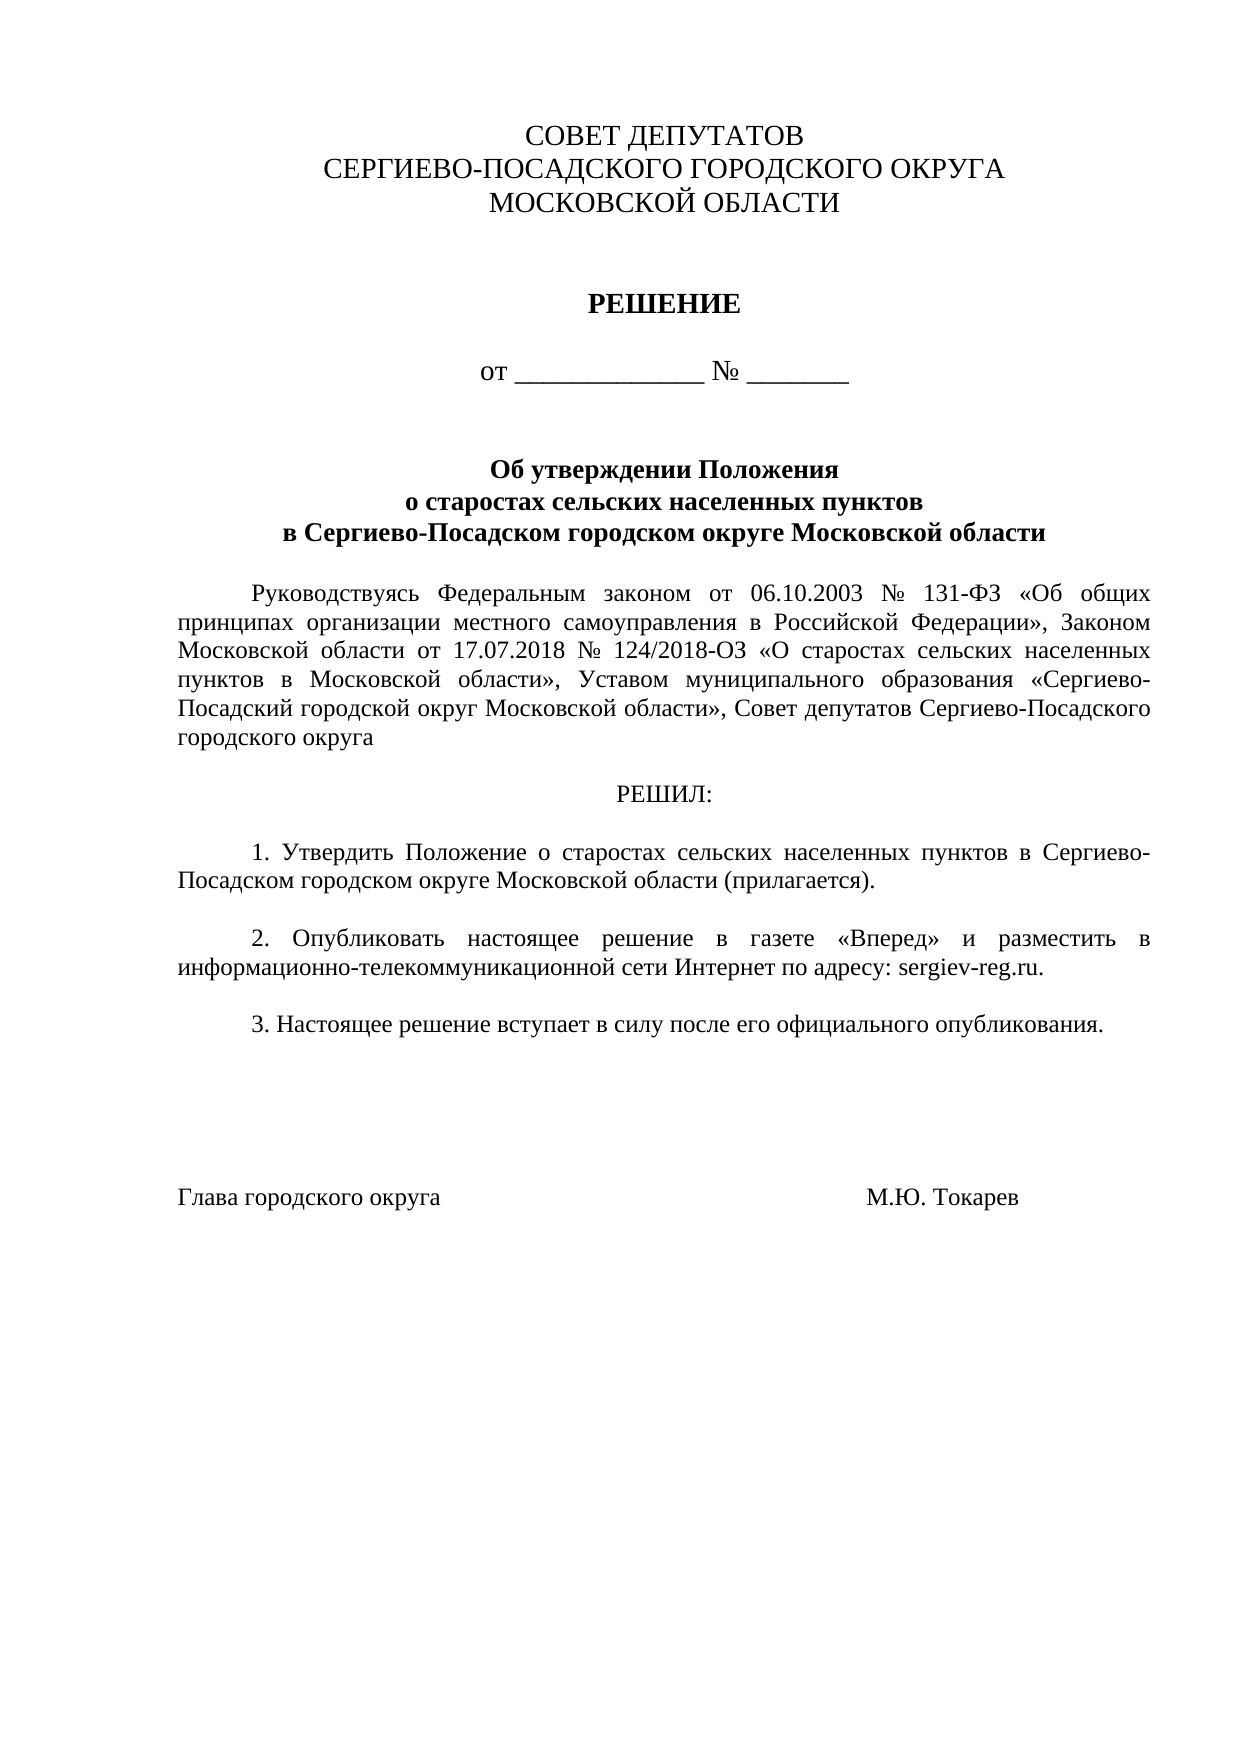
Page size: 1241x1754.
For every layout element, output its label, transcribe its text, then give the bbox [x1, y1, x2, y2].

text 3. Настоящее решение вступает в силу после его официального опубликования. [177, 1009, 1152, 1038]
text Об утверждении Положения [177, 453, 1152, 485]
text 2. Опубликовать настоящее решение в газете «Вперед» и разместить в информационно-телекоммуникационной сети Интернет по адресу: sergiev-reg.ru. [177, 923, 1152, 981]
text РЕШИЛ: [177, 779, 1152, 808]
text в Сергиево-Посадском городском округе Московской области [177, 516, 1152, 547]
text Руководствуясь Федеральным законом от 06.10.2003 № 131-ФЗ «Об общих принципах организации местного самоуправления в Российской Федерации», Законом Московской области от 17.07.2018 № 124/2018-ОЗ «О старостах сельских населенных пунктов в Московской области», Уставом муниципального образования «Сергиево-Посадский городской округ Московской области», Совет депутатов Сергиево-Посадского городского округа [177, 578, 1152, 751]
text Глава городского округа М.Ю. Токарев [177, 1182, 1152, 1211]
text МОСКОВСКОЙ ОБЛАСТИ [177, 185, 1152, 219]
text о старостах сельских населенных пунктов [177, 485, 1152, 516]
text СОВЕТ ДЕПУТАТОВ [177, 118, 1152, 152]
text 1. Утвердить Положение о старостах сельских населенных пунктов в Сергиево-Посадском городском округе Московской области (прилагается). [177, 837, 1152, 894]
text СЕРГИЕВО-ПОСАДСКОГО ГОРОДСКОГО ОКРУГА [177, 152, 1152, 185]
text от _____________ № _______ [177, 353, 1152, 386]
text РЕШЕНИЕ [177, 286, 1152, 319]
